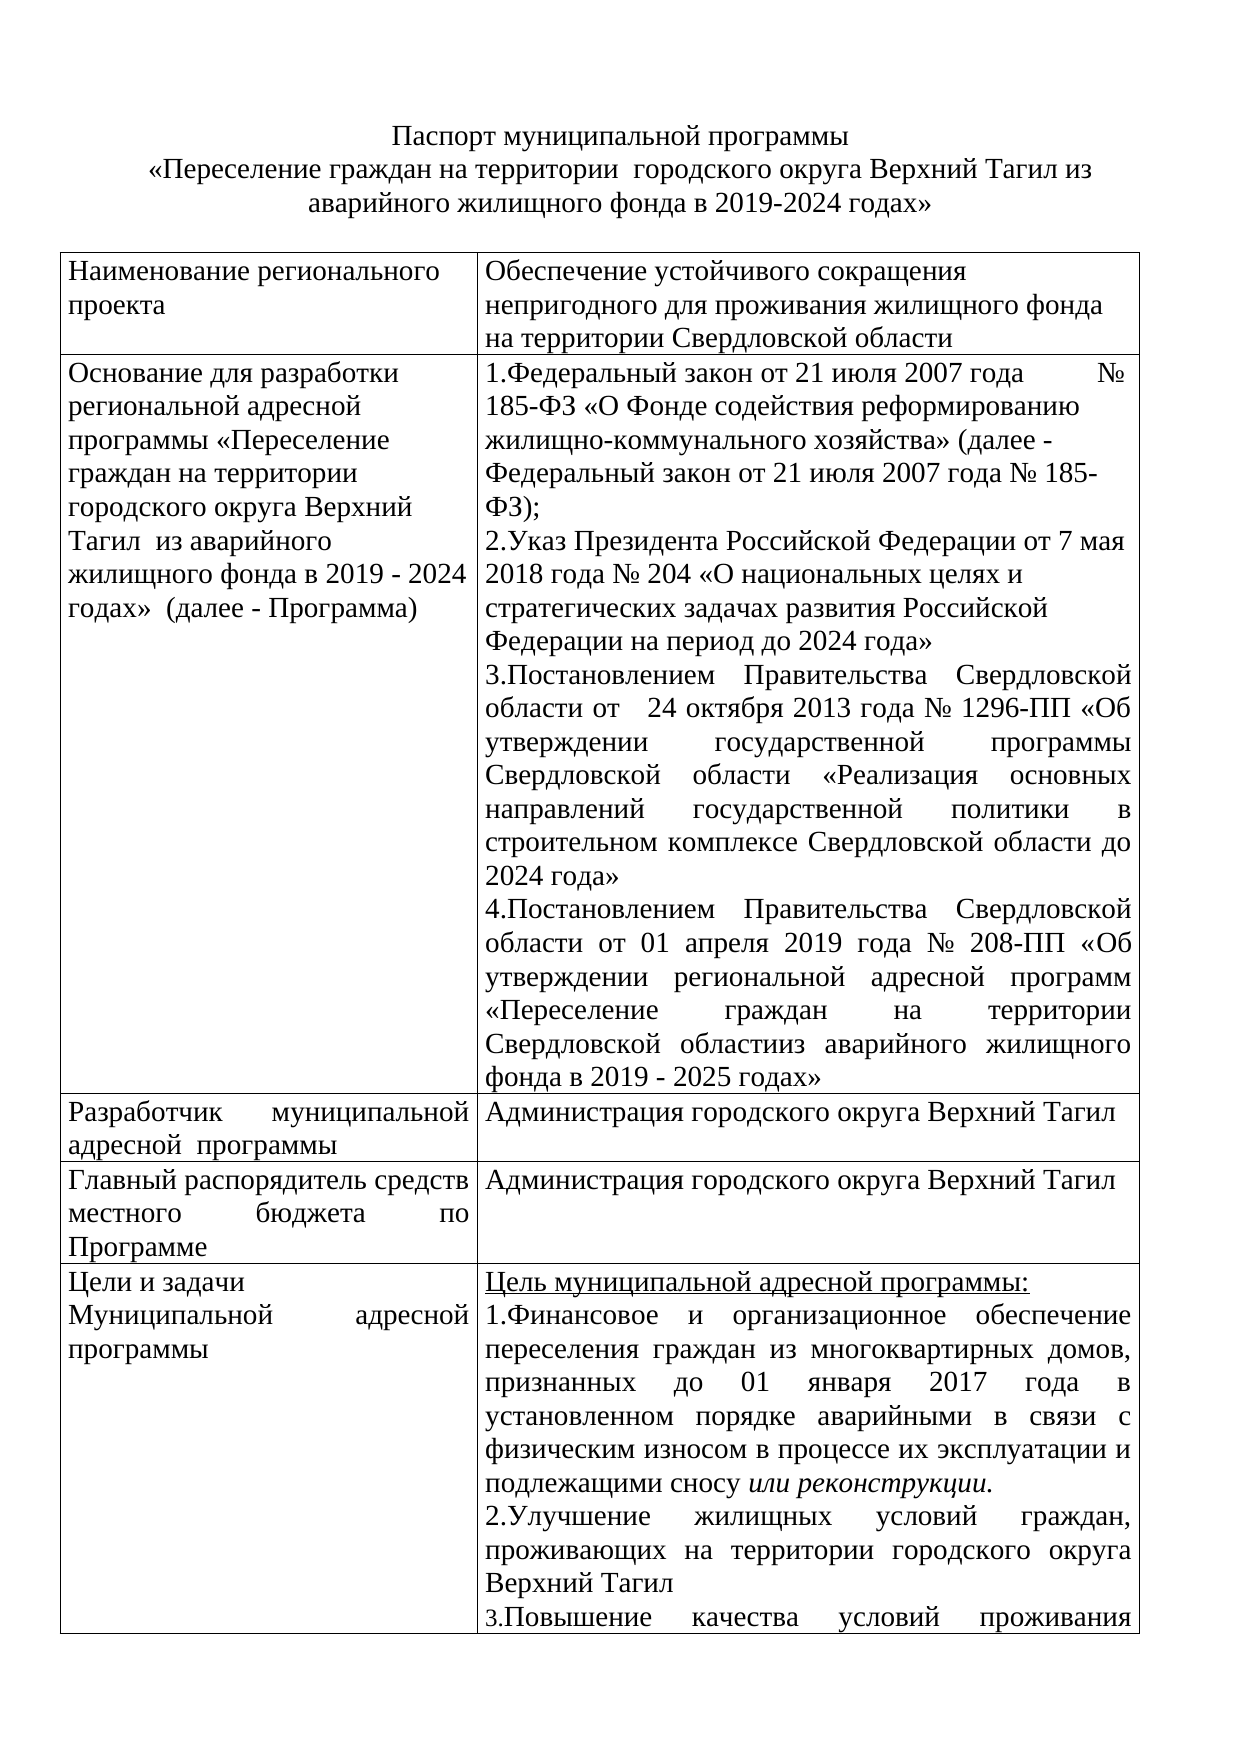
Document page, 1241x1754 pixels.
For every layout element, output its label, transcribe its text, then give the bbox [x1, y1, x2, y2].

table_cell Администрация городского округа Верхний Тагил [478, 1094, 1139, 1161]
table_header Наименование регионального проекта [61, 253, 477, 354]
text Паспорт муниципальной программы [75, 118, 1165, 152]
table_cell Разработчик муниципальной адресной программы [61, 1094, 477, 1161]
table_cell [61, 1264, 477, 1633]
table_cell Основание для разработки региональной адресной программы «Переселение граждан на территории городского округа Верхний Тагил из аварийного жилищного фонда в 2019 - 2024 годах» (далее - Программа) [61, 355, 477, 1093]
table_cell 1.Федеральный закон от 21 июля 2007 года № 185-ФЗ «О Фонде содействия реформированию жилищно-коммунального хозяйства» (далее - Федеральный закон от 21 июля 2007 года № 185-ФЗ); 2.Указ Президента Российской Федерации от 7 мая 2018 года № 204 «О национальных целях и стратегических задачах развития Российской Федерации на период до 2024 года» 3.Постановлением Правительства Свердловской области от 24 октября 2013 года № 1296-ПП «Об утверждении государственной программы Свердловской области «Реализация основных направлений государственной политики в строительном комплексе Свердловской области до 2024 года» 4.Постановлением Правительства Свердловской области от 01 апреля 2019 года № 208-ПП «Об утверждении региональной адресной программ «Переселение граждан на территории Свердловской областииз аварийного жилищного фонда в 2019 - 2025 годах» [478, 355, 1139, 1093]
table_header Обеспечение устойчивого сокращения непригодного для проживания жилищного фонда на территории Свердловской области [478, 253, 1139, 354]
text «Переселение граждан на территории городского округа Верхний Тагил из аварийного жилищного фонда в 2019-2024 годах» [75, 152, 1165, 219]
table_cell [478, 1264, 1139, 1633]
table_cell Главный распорядитель средств местного бюджета по Программе [61, 1162, 477, 1263]
table_cell Администрация городского округа Верхний Тагил [478, 1162, 1139, 1263]
